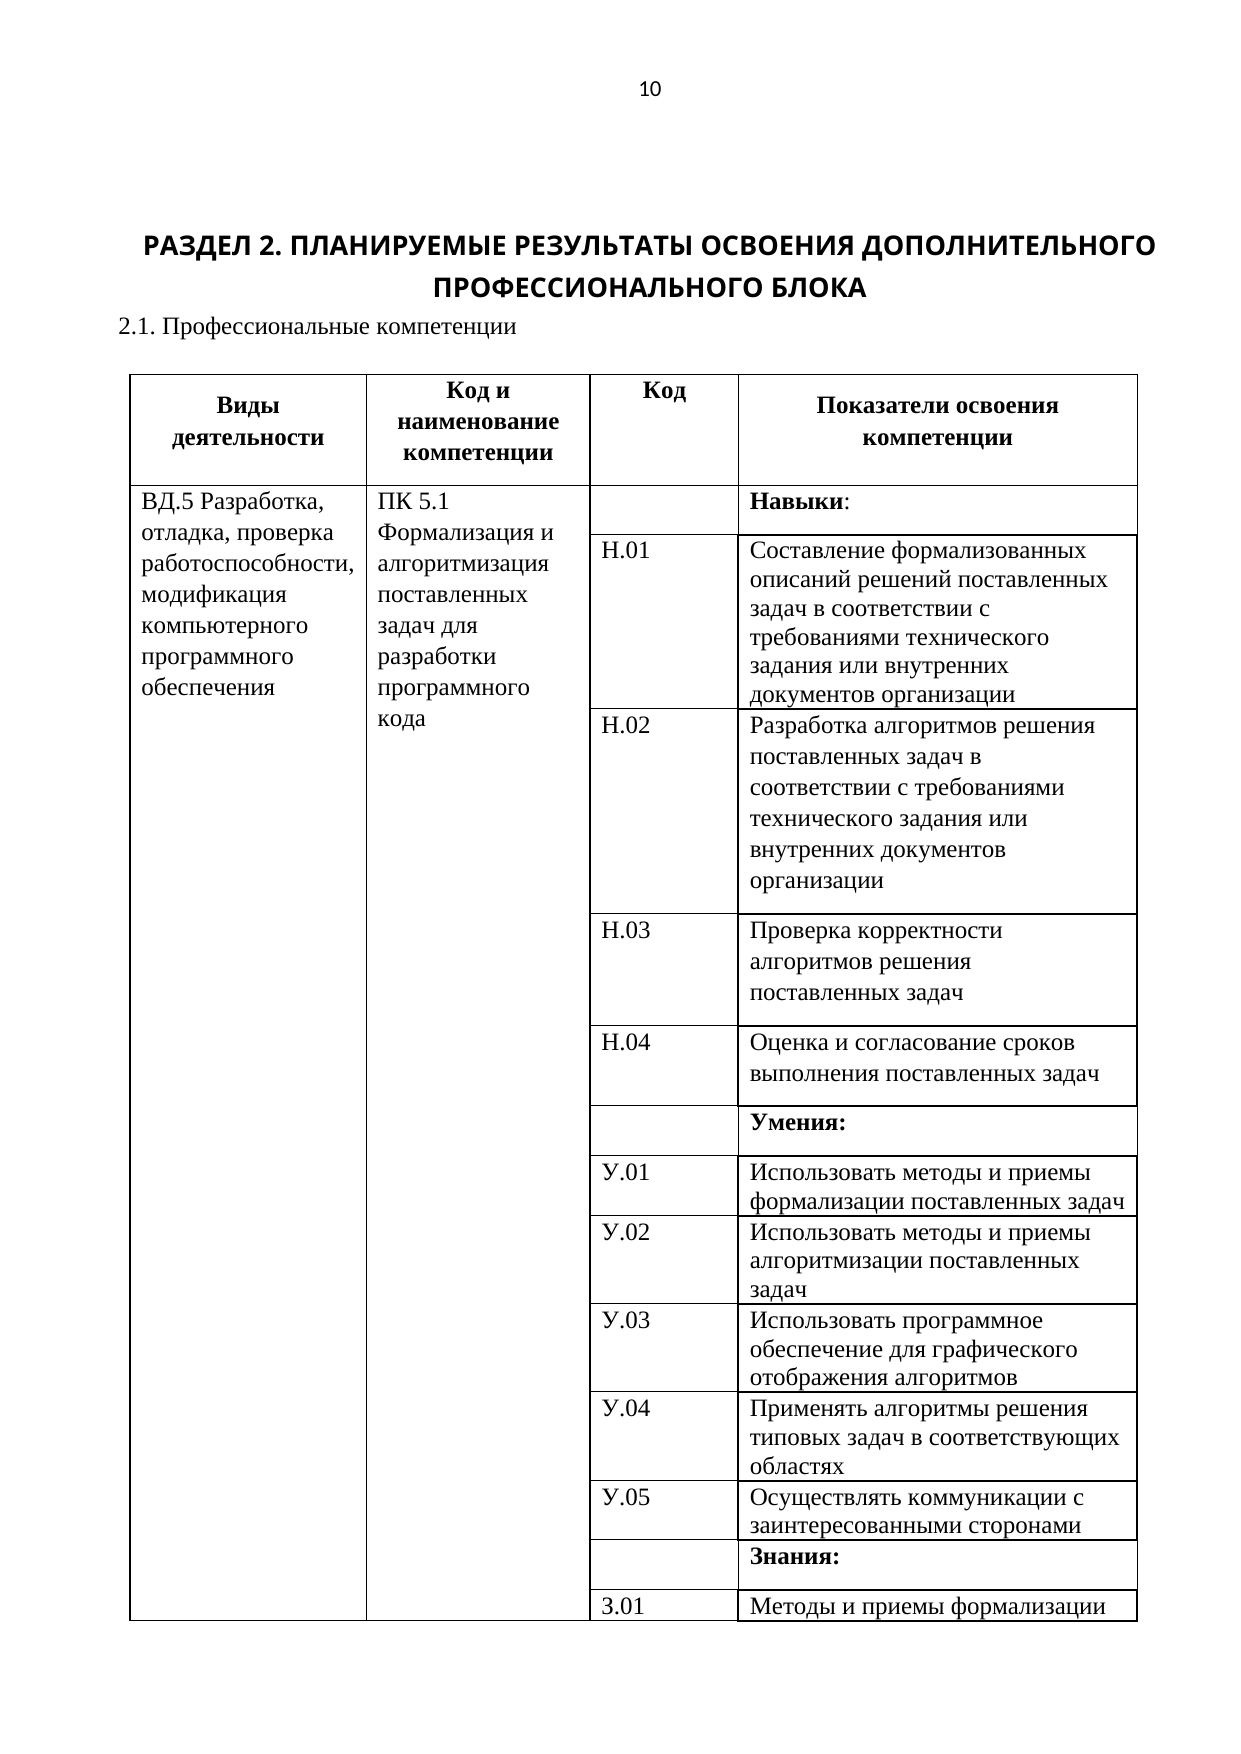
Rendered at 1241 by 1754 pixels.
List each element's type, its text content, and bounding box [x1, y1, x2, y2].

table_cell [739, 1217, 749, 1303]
table_cell Н.02 [591, 709, 737, 913]
table_cell Н.03 [591, 914, 737, 1024]
table_cell Н.01 [591, 535, 737, 708]
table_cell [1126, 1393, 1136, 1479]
table_cell З.01 [591, 1590, 737, 1620]
table_cell У.03 [591, 1304, 737, 1391]
table_cell Разработка алгоритмов решения поставленных задач в соответствии с требованиями технического задания или внутренних документов организации [739, 710, 1136, 913]
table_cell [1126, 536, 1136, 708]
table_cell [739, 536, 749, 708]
table_cell ПК 5.1 Формализация и алгоритмизация поставленных задач для разработки программного кода [367, 486, 589, 1620]
table_cell Проверка корректности алгоритмов решения поставленных задач [739, 915, 1136, 1024]
table_cell [591, 1106, 738, 1155]
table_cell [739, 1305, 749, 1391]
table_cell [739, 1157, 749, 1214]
table_cell [591, 486, 738, 533]
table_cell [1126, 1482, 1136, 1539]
table_cell У.04 [591, 1392, 737, 1479]
table_cell Навыки: [739, 486, 1137, 533]
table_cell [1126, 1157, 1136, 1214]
table_cell [591, 1540, 738, 1589]
table_header Виды деятельности [131, 375, 366, 485]
table_cell ВД.5 Разработка, отладка, проверка работоспособности, модификация компьютерного программного обеспечения [131, 486, 366, 1620]
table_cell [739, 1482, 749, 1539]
table_cell Оценка и согласование сроков выполнения поставленных задач [739, 1027, 1136, 1105]
table_cell У.02 [591, 1216, 737, 1303]
table_cell Умения: [739, 1107, 1137, 1155]
table_header Показатели освоения компетенции [739, 375, 1137, 485]
table_cell Знания: [739, 1541, 1137, 1589]
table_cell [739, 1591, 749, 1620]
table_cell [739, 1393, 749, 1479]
subtitle Раздел 2. Планируемые результаты освоения дополнительного профессионального блока [118, 226, 1181, 305]
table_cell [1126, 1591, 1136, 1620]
text 2.1. Профессиональные компетенции [118, 311, 1181, 339]
table_header Код [591, 375, 738, 485]
table_cell Н.04 [591, 1026, 737, 1105]
table_header Код и наименование компетенции [367, 375, 589, 485]
table_cell У.05 [591, 1481, 737, 1539]
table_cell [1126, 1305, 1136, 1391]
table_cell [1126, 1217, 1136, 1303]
table_cell У.01 [591, 1156, 737, 1214]
